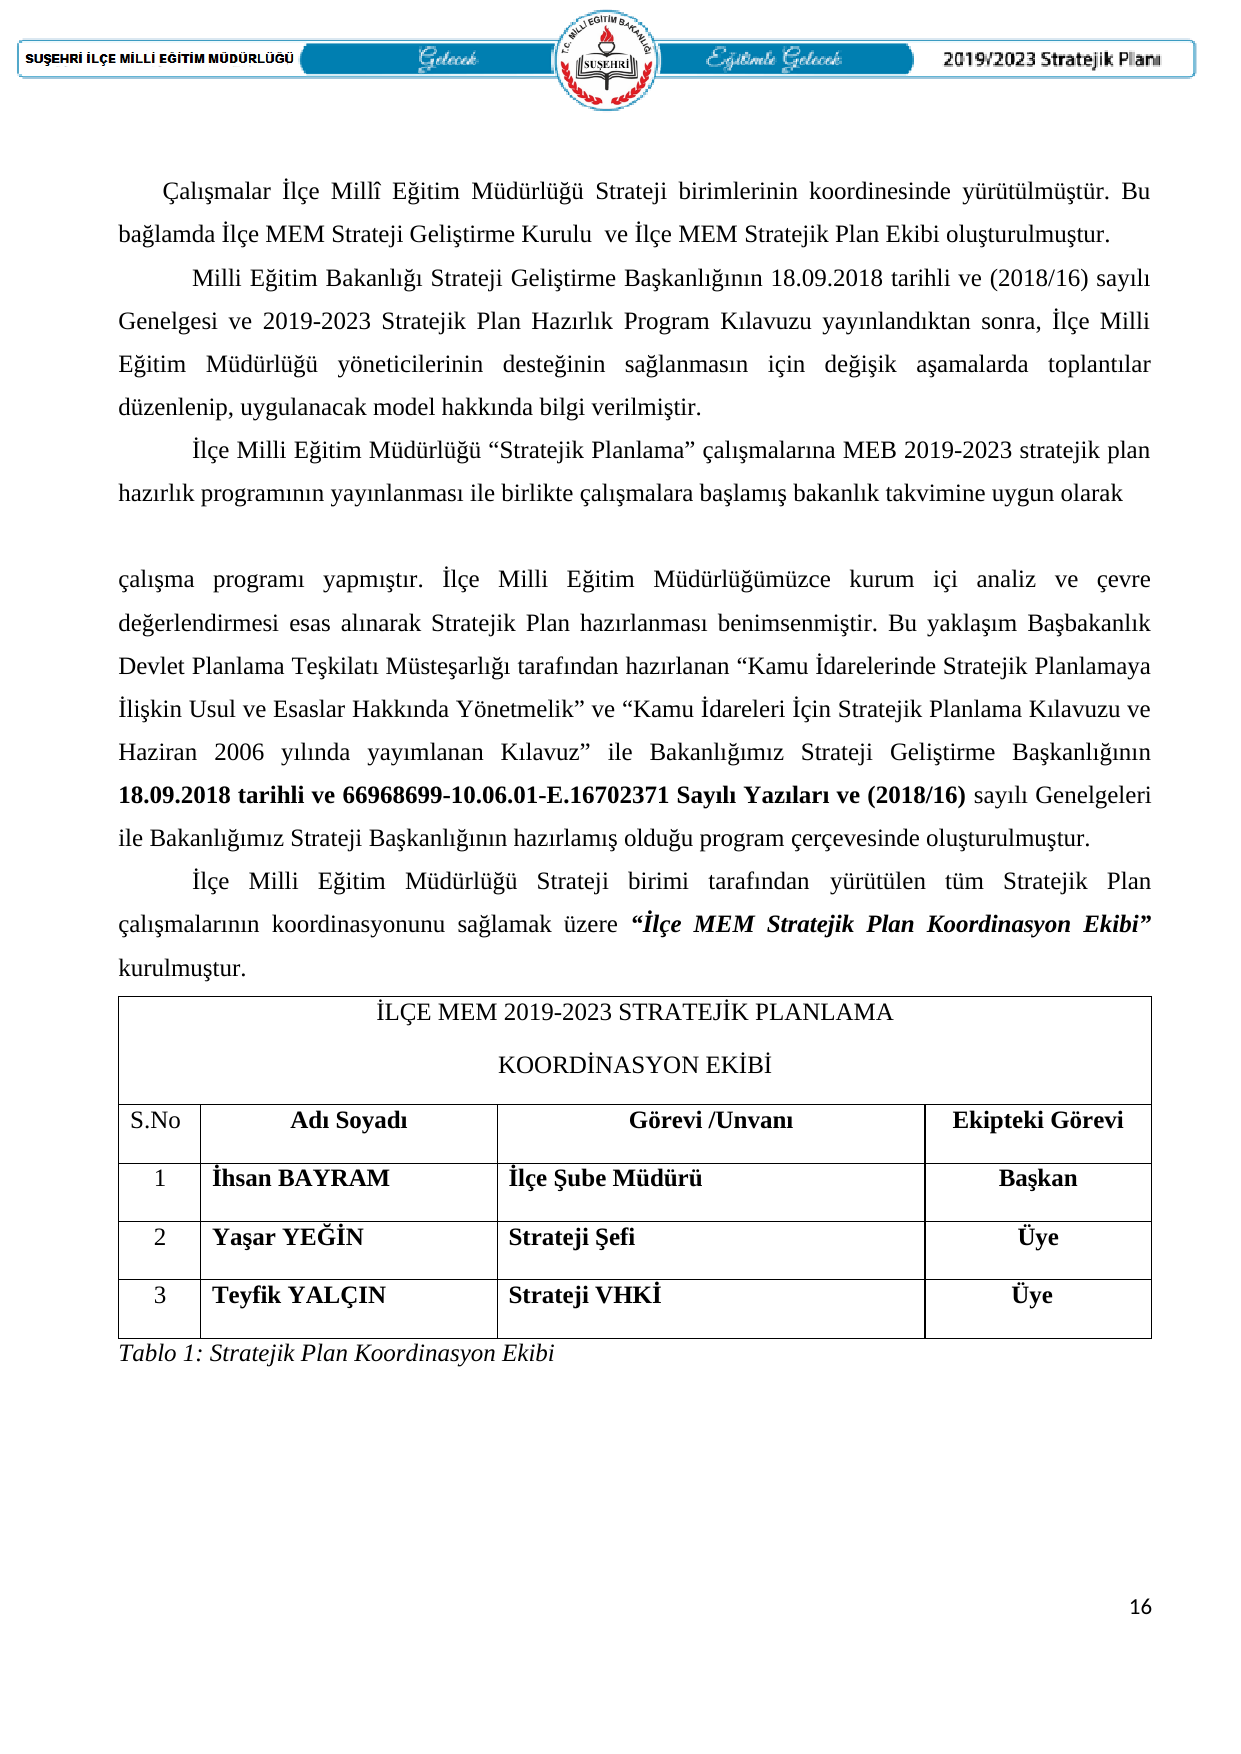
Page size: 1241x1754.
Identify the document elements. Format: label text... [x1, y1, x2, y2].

table_cell Strateji Şefi [498, 1222, 924, 1279]
text Çalışmalar İlçe Millî Eğitim Müdürlüğü Strateji birimlerinin koordinesinde yürütülmüştür. Bu bağlamda İlçe MEM Strateji Geliştirme Kurulu ve İlçe MEM Stratejik Plan Ekibi oluşturulmuştur. [118, 176, 1152, 248]
table_cell 3 [119, 1280, 200, 1337]
table_cell Teyfik YALÇIN [201, 1280, 497, 1337]
table_cell Ekipteki Görevi [926, 1105, 1151, 1162]
table_header İLÇE MEM 2019-2023 STRATEJİK PLANLAMA KOORDİNASYON EKİBİ [119, 997, 1151, 1104]
table_cell Başkan [926, 1164, 1151, 1221]
text Tablo 1: Stratejik Plan Koordinasyon Ekibi [118, 1339, 1152, 1367]
table_cell S.No [119, 1105, 200, 1162]
table_cell Üye [926, 1222, 1151, 1279]
table_cell İhsan BAYRAM [201, 1164, 497, 1221]
text İlçe Milli Eğitim Müdürlüğü Strateji birimi tarafından yürütülen tüm Stratejik Plan çalışmalarının koordinasyonunu sağlamak üzere “İlçe MEM Stratejik Plan Koordinasyon Ekibi” kurulmuştur. [118, 866, 1152, 981]
table_cell Görevi /Unvanı [498, 1105, 924, 1162]
table_cell 1 [119, 1164, 200, 1221]
table_cell İlçe Şube Müdürü [498, 1164, 924, 1221]
table_cell Üye [926, 1280, 1151, 1337]
table_cell Strateji VHKİ [498, 1280, 924, 1337]
table_cell Adı Soyadı [201, 1105, 497, 1162]
text çalışma programı yapmıştır. İlçe Milli Eğitim Müdürlüğümüzce kurum içi analiz ve çevre değerlendirmesi esas alınarak Stratejik Plan hazırlanması benimsenmiştir. Bu yaklaşım Başbakanlık Devlet Planlama Teşkilatı Müsteşarlığı tarafından hazırlanan “Kamu İdarelerinde Stratejik Planlamaya İlişkin Usul ve Esaslar Hakkında Yönetmelik” ve “Kamu İdareleri İçin Stratejik Planlama Kılavuzu ve Haziran 2006 yılında yayımlanan Kılavuz” ile Bakanlığımız Strateji Geliştirme Başkanlığının 18.09.2018 tarihli ve 66968699-10.06.01-E.16702371 Sayılı Yazıları ve (2018/16) sayılı Genelgeleri ile Bakanlığımız Strateji Başkanlığının hazırlamış olduğu program çerçevesinde oluşturulmuştur. [118, 564, 1152, 852]
text İlçe Milli Eğitim Müdürlüğü “Stratejik Planlama” çalışmalarına MEB 2019-2023 stratejik plan hazırlık programının yayınlanması ile birlikte çalışmalara başlamış bakanlık takvimine uygun olarak [118, 435, 1152, 507]
table_cell Yaşar YEĞİN [201, 1222, 497, 1279]
table_cell 2 [119, 1222, 200, 1279]
text Milli Eğitim Bakanlığı Strateji Geliştirme Başkanlığının 18.09.2018 tarihli ve (2018/16) sayılı Genelgesi ve 2019-2023 Stratejik Plan Hazırlık Program Kılavuzu yayınlandıktan sonra, İlçe Milli Eğitim Müdürlüğü yöneticilerinin desteğinin sağlanmasın için değişik aşamalarda toplantılar düzenlenip, uygulanacak model hakkında bilgi verilmiştir. [118, 263, 1152, 421]
picture [0, 0, 1209, 124]
